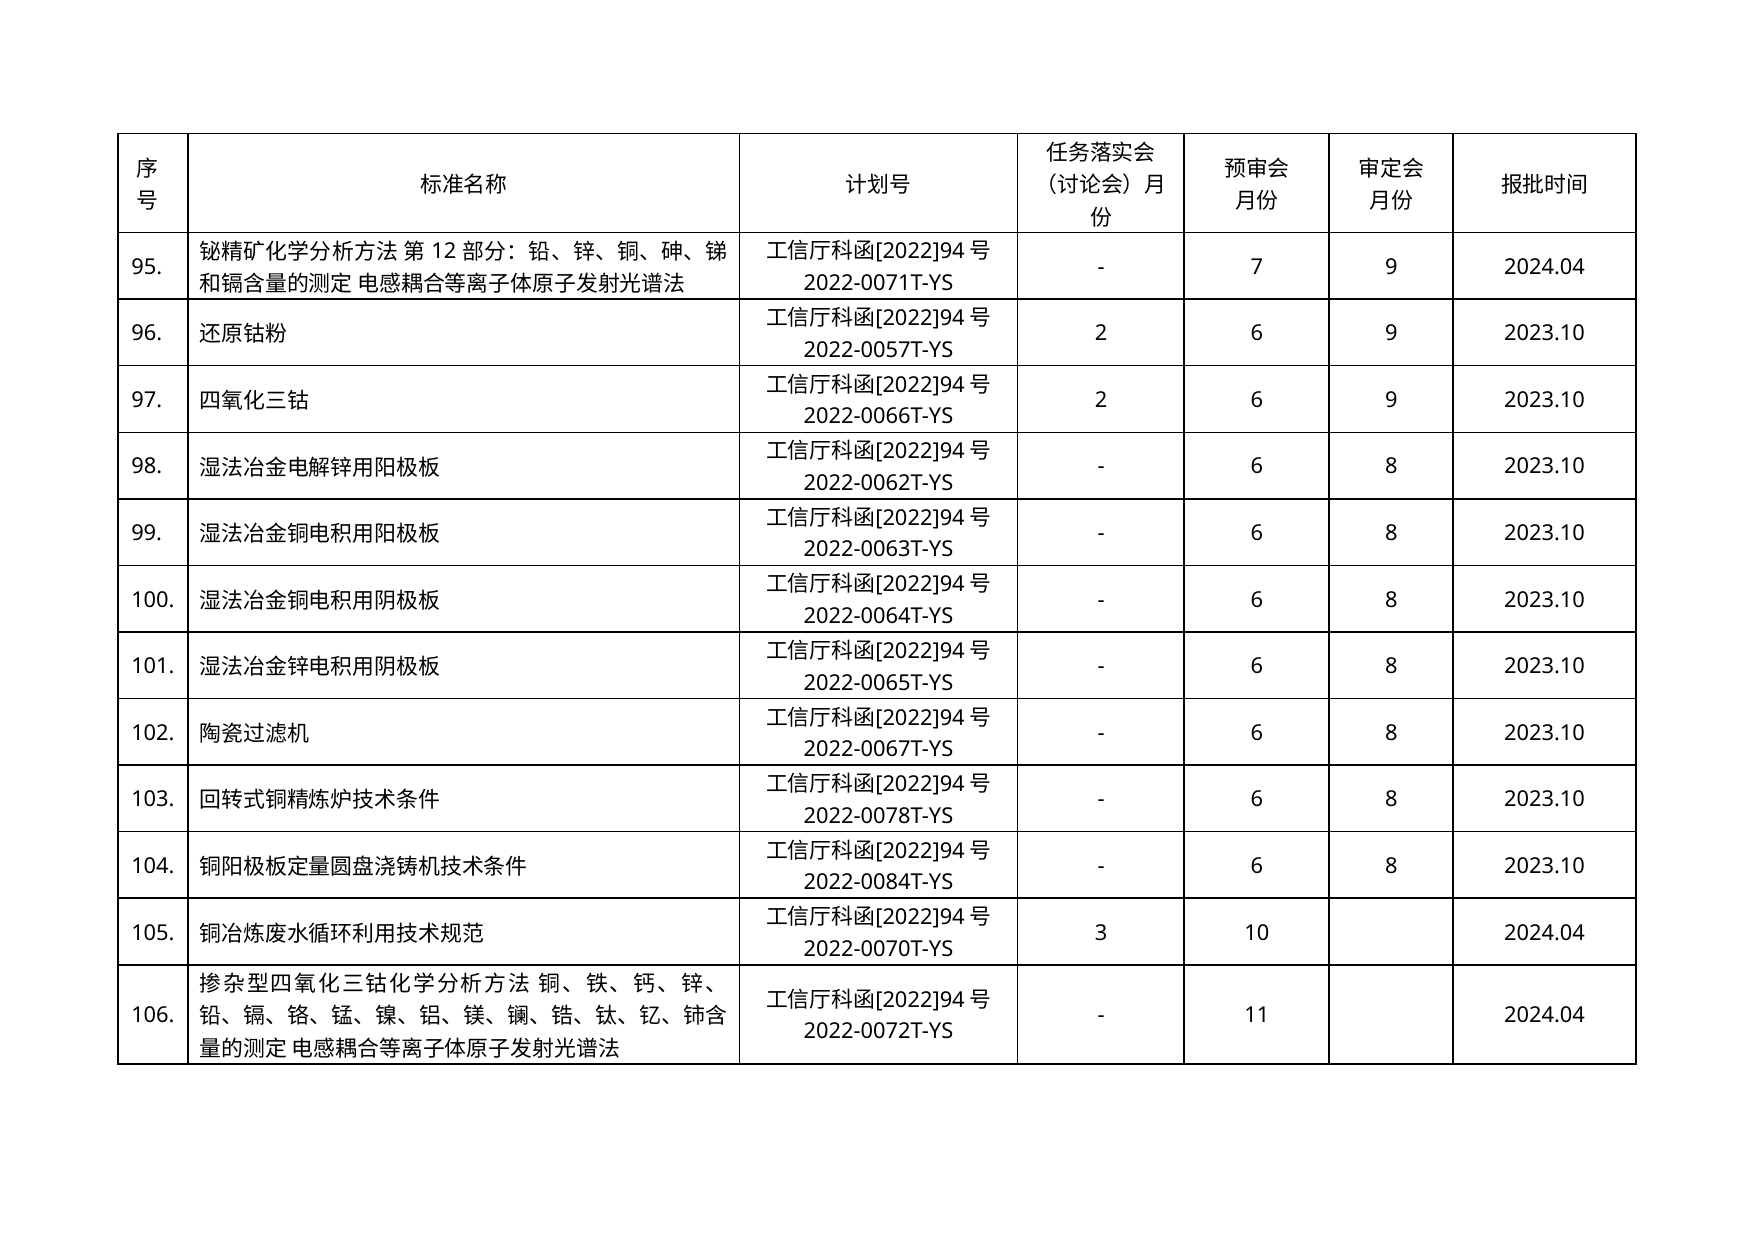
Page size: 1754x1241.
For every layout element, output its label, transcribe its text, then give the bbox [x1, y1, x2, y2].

table_cell [119, 766, 187, 831]
table_cell 湿法冶金铜电积用阳极板 [189, 500, 739, 564]
table_cell 工信厅科函[2022]94号2022-0062T-YS [740, 433, 1017, 498]
table_cell 9 [1330, 300, 1452, 365]
table_cell 8 [1330, 633, 1452, 698]
table_cell 工信厅科函[2022]94号2022-0078T-YS [740, 766, 1017, 831]
table_cell 湿法冶金锌电积用阴极板 [189, 633, 739, 698]
table_cell 6 [1185, 633, 1328, 698]
table_cell - [1018, 566, 1183, 631]
table_header 标准名称 [189, 134, 739, 232]
table_cell 8 [1330, 566, 1452, 631]
table_cell [119, 966, 187, 1063]
table_cell 湿法冶金电解锌用阳极板 [189, 433, 739, 498]
table_cell 工信厅科函[2022]94号2022-0071T-YS [740, 233, 1017, 298]
table_cell 2023.10 [1454, 433, 1635, 498]
table_cell [119, 233, 187, 298]
table_cell 8 [1330, 433, 1452, 498]
table_cell 铜冶炼废水循环利用技术规范 [189, 899, 739, 964]
table_header 审定会 月份 [1330, 134, 1452, 232]
table_cell 9 [1330, 366, 1452, 431]
table_cell 工信厅科函[2022]94号2022-0064T-YS [740, 566, 1017, 631]
table_cell 工信厅科函[2022]94号2022-0067T-YS [740, 699, 1017, 764]
table_cell 2023.10 [1454, 766, 1635, 831]
table_cell 工信厅科函[2022]94号2022-0057T-YS [740, 300, 1017, 365]
table_cell [119, 699, 187, 764]
table_cell 铋精矿化学分析方法 第 12 部分：铅、锌、铜、砷、锑和镉含量的测定 电感耦合等离子体原子发射光谱法 [189, 233, 739, 298]
table_cell [119, 433, 187, 498]
table_cell 11 [1185, 966, 1328, 1063]
table_cell 6 [1185, 500, 1328, 564]
table_cell 2023.10 [1454, 832, 1635, 897]
table_cell - [1018, 433, 1183, 498]
table_cell 2024.04 [1454, 899, 1635, 964]
table_cell - [1018, 699, 1183, 764]
table_cell [119, 832, 187, 897]
table_cell 6 [1185, 300, 1328, 365]
table_cell - [1018, 832, 1183, 897]
table_header 计划号 [740, 134, 1017, 232]
table_header 报批时间 [1454, 134, 1635, 232]
table_cell 陶瓷过滤机 [189, 699, 739, 764]
table_cell 6 [1185, 366, 1328, 431]
table_cell [119, 633, 187, 698]
table_cell 工信厅科函[2022]94号2022-0070T-YS [740, 899, 1017, 964]
table_cell 7 [1185, 233, 1328, 298]
table_cell 6 [1185, 566, 1328, 631]
table_cell 工信厅科函[2022]94号2022-0063T-YS [740, 500, 1017, 564]
table_cell - [1018, 500, 1183, 564]
table_cell 四氧化三钴 [189, 366, 739, 431]
table_header 任务落实会 （讨论会）月份 [1018, 134, 1183, 232]
table_cell 掺杂型四氧化三钴化学分析方法 铜、铁、钙、锌、铅、镉、铬、锰、镍、铝、镁、镧、锆、钛、钇、铈含量的测定 电感耦合等离子体原子发射光谱法 [189, 966, 739, 1063]
table_header 预审会 月份 [1185, 134, 1328, 232]
table_cell 2023.10 [1454, 566, 1635, 631]
table_cell 8 [1330, 832, 1452, 897]
table_cell [119, 366, 187, 431]
table_cell [119, 566, 187, 631]
table_cell [1330, 899, 1452, 964]
table_cell 回转式铜精炼炉技术条件 [189, 766, 739, 831]
table_cell 8 [1330, 766, 1452, 831]
table_cell 2023.10 [1454, 300, 1635, 365]
table_header 序号 [119, 134, 187, 232]
table_cell 6 [1185, 433, 1328, 498]
table_cell 2 [1018, 366, 1183, 431]
table_cell 6 [1185, 699, 1328, 764]
table_cell 6 [1185, 766, 1328, 831]
table_cell [119, 899, 187, 964]
table_cell - [1018, 633, 1183, 698]
table_cell 工信厅科函[2022]94号2022-0072T-YS [740, 966, 1017, 1063]
table_cell [119, 300, 187, 365]
table_cell 工信厅科函[2022]94号2022-0065T-YS [740, 633, 1017, 698]
table_cell 还原钴粉 [189, 300, 739, 365]
table_cell [1330, 966, 1452, 1063]
table_cell 2024.04 [1454, 233, 1635, 298]
table_cell 9 [1330, 233, 1452, 298]
table_cell 铜阳极板定量圆盘浇铸机技术条件 [189, 832, 739, 897]
table_cell 2023.10 [1454, 366, 1635, 431]
table_cell 工信厅科函[2022]94号2022-0066T-YS [740, 366, 1017, 431]
table_cell 8 [1330, 500, 1452, 564]
table_cell 10 [1185, 899, 1328, 964]
table_cell - [1018, 966, 1183, 1063]
table_cell 湿法冶金铜电积用阴极板 [189, 566, 739, 631]
table_cell 2 [1018, 300, 1183, 365]
table_cell 2023.10 [1454, 500, 1635, 564]
table_cell 8 [1330, 699, 1452, 764]
table_cell - [1018, 766, 1183, 831]
table_cell - [1018, 233, 1183, 298]
table_cell 2024.04 [1454, 966, 1635, 1063]
table_cell 工信厅科函[2022]94号2022-0084T-YS [740, 832, 1017, 897]
table_cell 2023.10 [1454, 699, 1635, 764]
table_cell [119, 500, 187, 564]
table_cell 6 [1185, 832, 1328, 897]
table_cell 3 [1018, 899, 1183, 964]
table_cell 2023.10 [1454, 633, 1635, 698]
